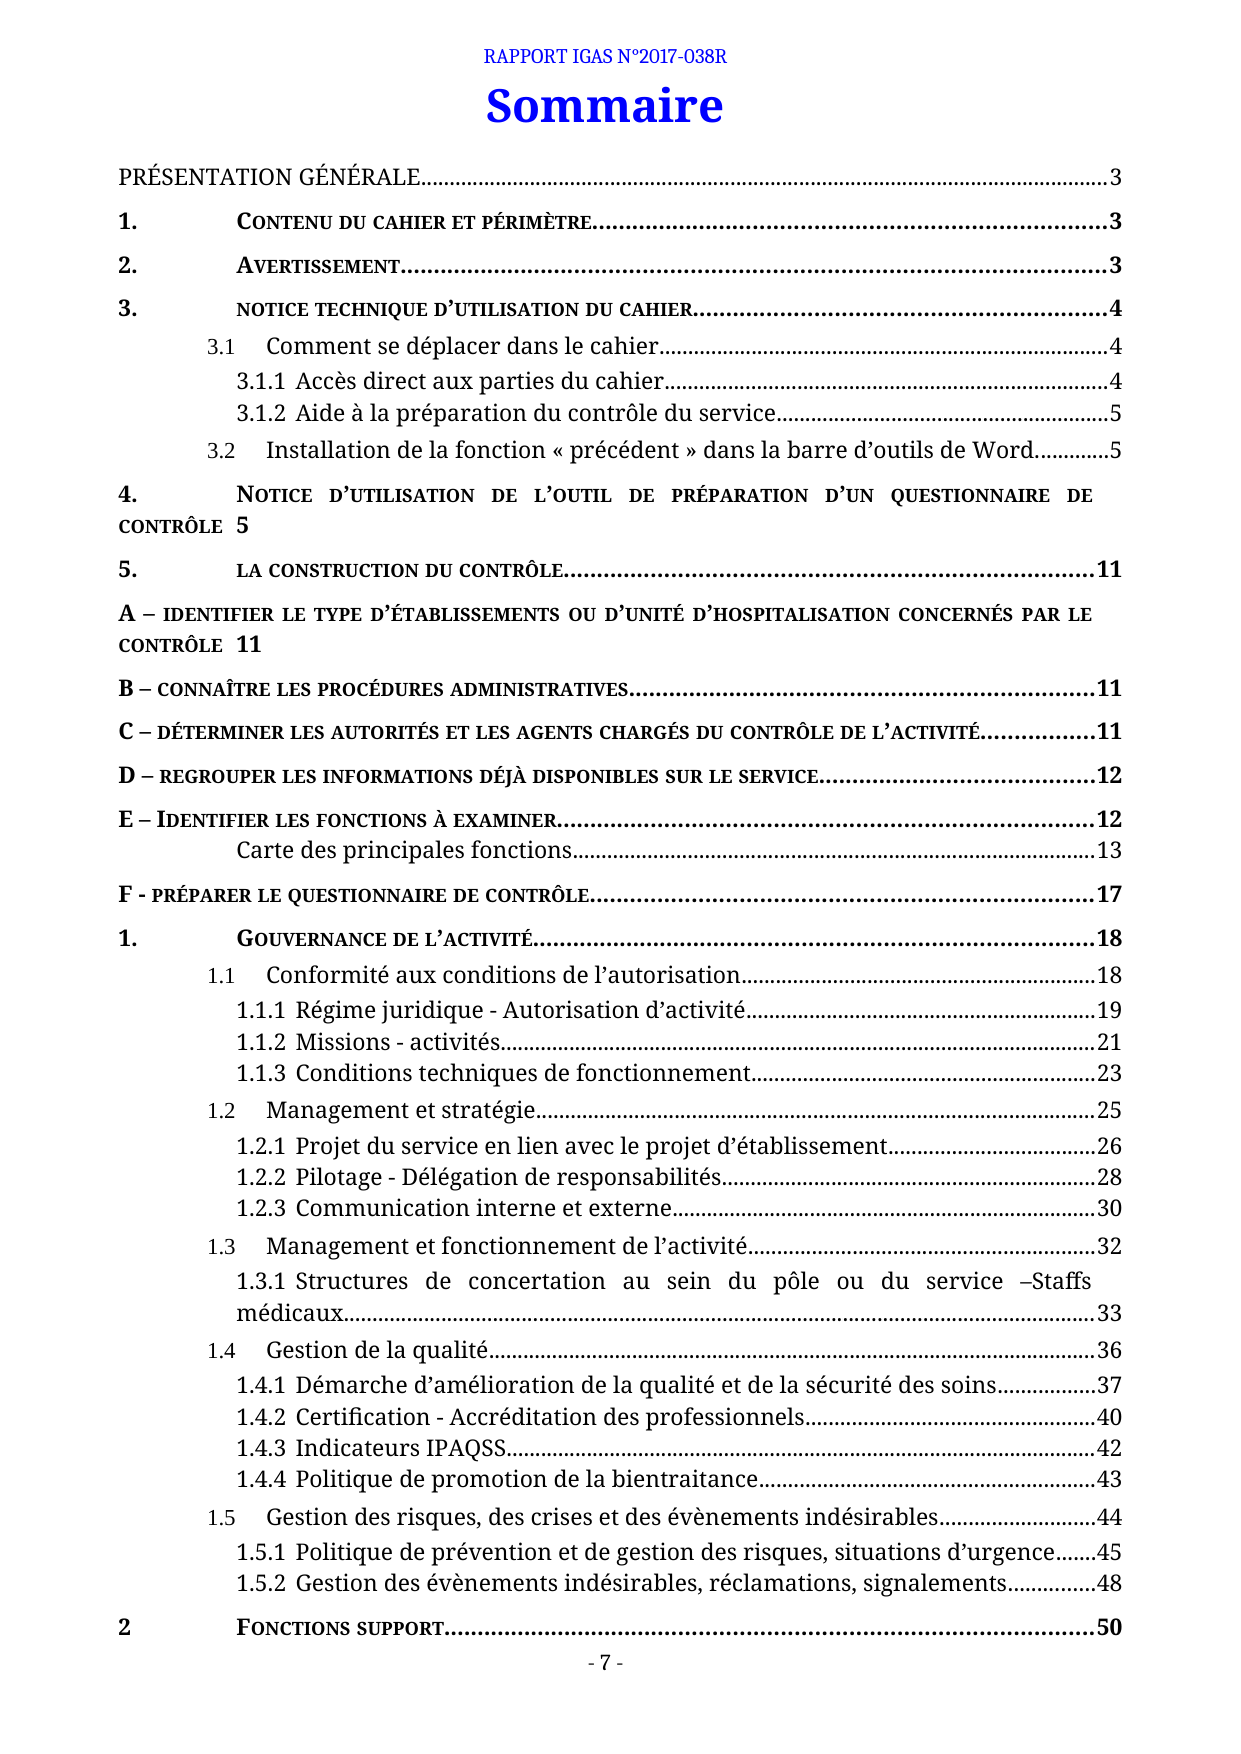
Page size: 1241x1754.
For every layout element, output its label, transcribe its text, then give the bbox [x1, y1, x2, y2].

text Sommaire [118, 74, 1093, 136]
